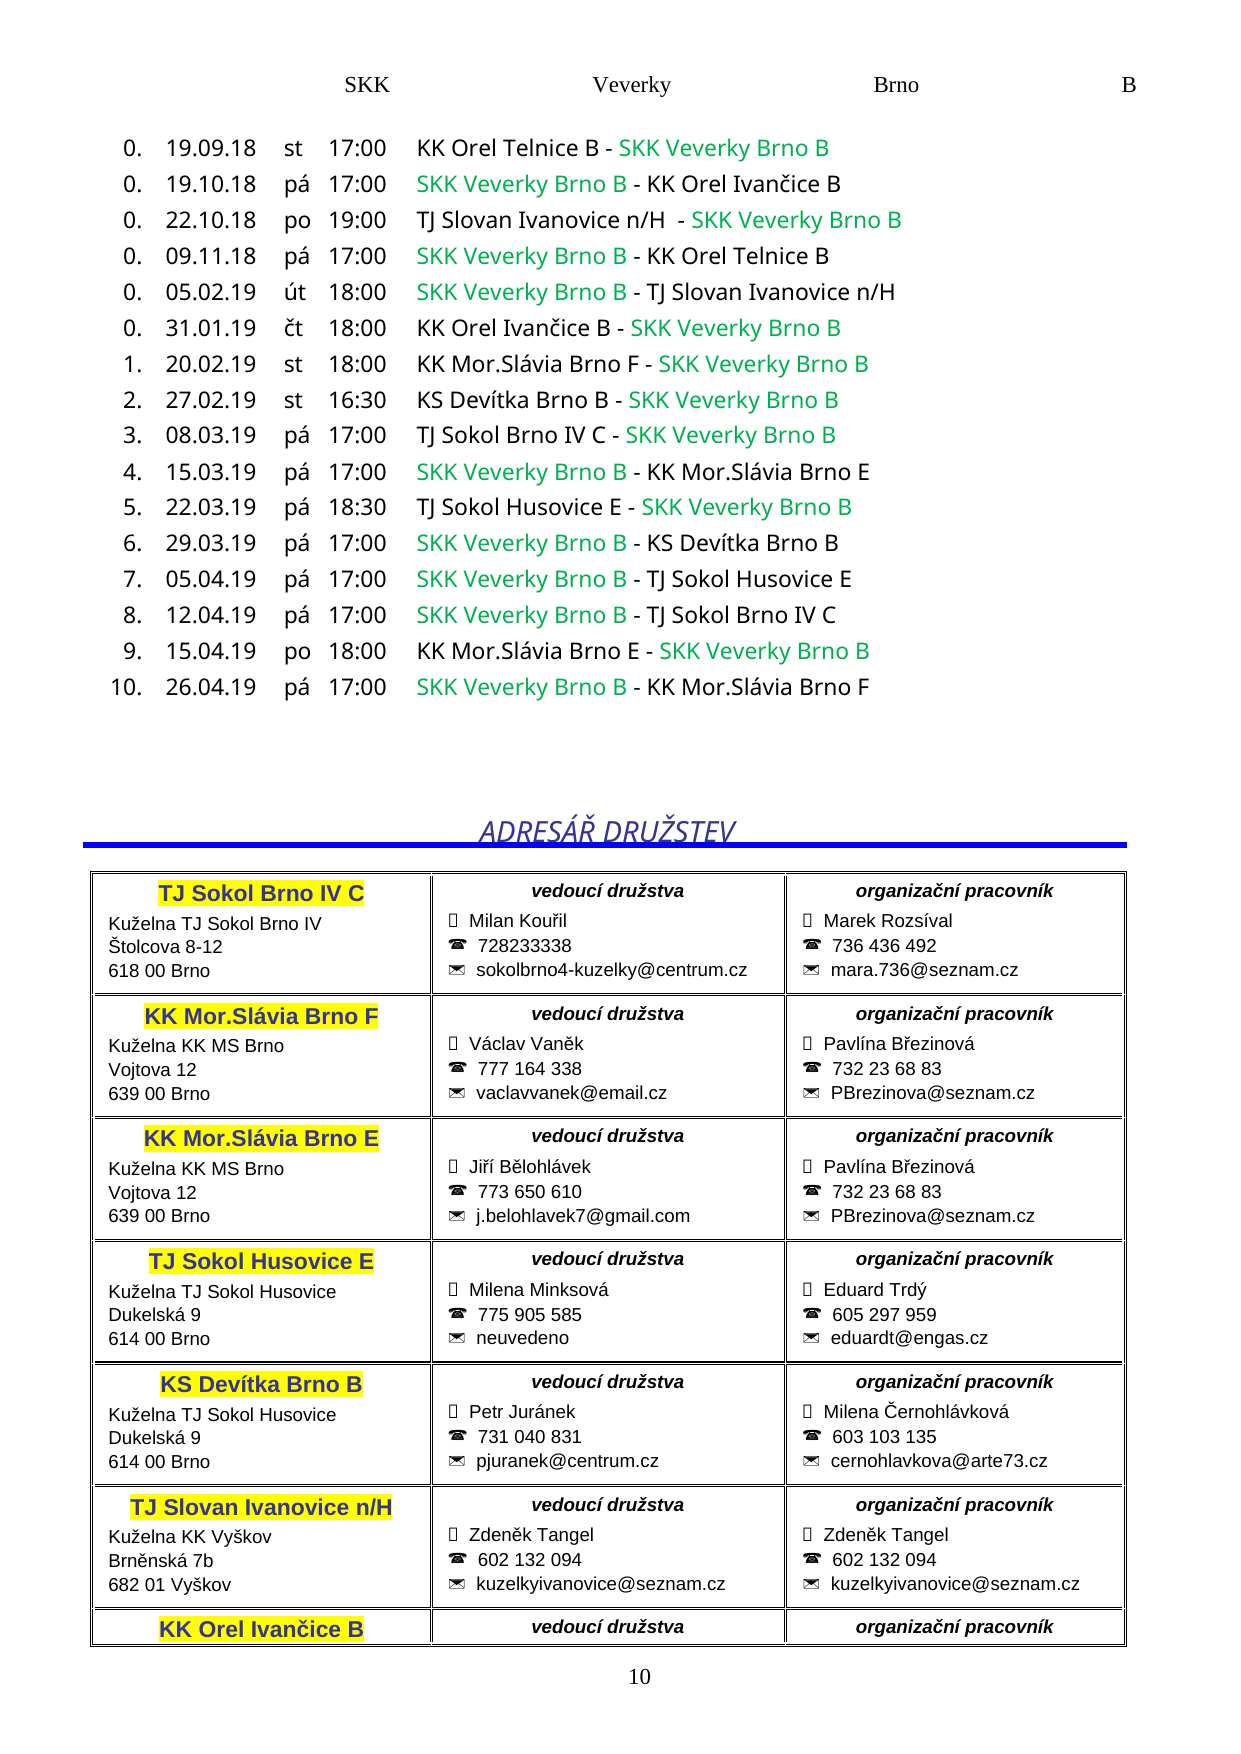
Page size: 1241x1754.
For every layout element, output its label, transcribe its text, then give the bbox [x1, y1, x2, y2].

table_cell TJ Slovan Ivanovice n/H Kuželna KK Vyškov Brněnská 7b 682 01 Vyškov [92, 1484, 431, 1607]
text 0. 31.01.19 čt 18:00 KK Orel Ivančice B - SKK Veverky Brno B [106, 312, 1137, 343]
table_cell vedoucí družstva 👤 Jiří Bělohlávek 773 650 610 j.belohlavek7@gmail.com [433, 1119, 784, 1239]
text 4. 15.03.19 pá 17:00 SKK Veverky Brno B - KK Mor.Slávia Brno E [106, 455, 1137, 487]
text SKK Veverky Brno B [106, 72, 1137, 128]
text 8. 12.04.19 pá 17:00 SKK Veverky Brno B - TJ Sokol Brno IV C [106, 599, 1137, 630]
table_cell organizační pracovník 👤 Pavlína Březinová 732 23 68 83 PBrezinova@seznam.cz [786, 993, 1125, 1116]
table_header TJ Sokol Brno IV C Kuželna TJ Sokol Brno IV Štolcova 8-12 618 00 Brno [93, 874, 431, 993]
table_cell TJ Sokol Husovice E Kuželna TJ Sokol Husovice Dukelská 9 614 00 Brno [93, 1239, 430, 1361]
table_cell KS Devítka Brno B Kuželna TJ Sokol Husovice Dukelská 9 614 00 Brno [93, 1361, 430, 1484]
text 10. 26.04.19 pá 17:00 SKK Veverky Brno B - KK Mor.Slávia Brno F [106, 671, 1137, 702]
text 6. 29.03.19 pá 17:00 SKK Veverky Brno B - KS Devítka Brno B [106, 527, 1137, 558]
table_header organizační pracovník 👤 Marek Rozsíval 736 436 492 mara.736@seznam.cz [786, 874, 1124, 993]
text 3. 08.03.19 pá 17:00 TJ Sokol Brno IV C - SKK Veverky Brno B [106, 419, 1137, 451]
table_cell KK Mor.Slávia Brno F Kuželna KK MS Brno Vojtova 12 639 00 Brno [92, 993, 431, 1116]
table_cell vedoucí družstva 👤 Milena Minksová 775 905 585 neuvedeno [433, 1242, 784, 1361]
table_cell organizační pracovník 👤 Pavlína Březinová 732 23 68 83 PBrezinova@seznam.cz [786, 1116, 1125, 1239]
text 0. 09.11.18 pá 17:00 SKK Veverky Brno B - KK Orel Telnice B [106, 240, 1137, 271]
text 5. 22.03.19 pá 18:30 TJ Sokol Husovice E - SKK Veverky Brno B [106, 491, 1137, 523]
text ADRESÁŘ DRUŽSTEV [106, 811, 1137, 851]
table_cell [786, 1607, 1124, 1644]
text 7. 05.04.19 pá 17:00 SKK Veverky Brno B - TJ Sokol Husovice E [106, 563, 1137, 594]
table_cell vedoucí družstva 👤 Václav Vaněk 777 164 338 vaclavvanek@email.cz [433, 996, 784, 1116]
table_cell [93, 1607, 431, 1644]
table_cell organizační pracovník 👤 Zdeněk Tangel 602 132 094 kuzelkyivanovice@seznam.cz [786, 1484, 1125, 1607]
text 0. 19.09.18 st 17:00 KK Orel Telnice B - SKK Veverky Brno B [106, 132, 1137, 163]
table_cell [431, 1607, 786, 1644]
text 9. 15.04.19 po 18:00 KK Mor.Slávia Brno E - SKK Veverky Brno B [106, 635, 1137, 666]
table_cell vedoucí družstva 👤 Petr Juránek 731 040 831 pjuranek@centrum.cz [433, 1365, 784, 1484]
table_cell vedoucí družstva 👤 Zdeněk Tangel 602 132 094 kuzelkyivanovice@seznam.cz [433, 1487, 784, 1607]
text 0. 05.02.19 út 18:00 SKK Veverky Brno B - TJ Slovan Ivanovice n/H [106, 276, 1137, 307]
text 2. 27.02.19 st 16:30 KS Devítka Brno B - SKK Veverky Brno B [106, 383, 1137, 415]
table_cell KK Mor.Slávia Brno E Kuželna KK MS Brno Vojtova 12 639 00 Brno [92, 1116, 431, 1239]
text 1. 20.02.19 st 18:00 KK Mor.Slávia Brno F - SKK Veverky Brno B [106, 348, 1137, 379]
table_cell organizační pracovník 👤 Milena Černohlávková 603 103 135 cernohlavkova@arte73.cz [787, 1361, 1124, 1484]
text 0. 22.10.18 po 19:00 TJ Slovan Ivanovice n/H - SKK Veverky Brno B [106, 204, 1137, 235]
text 0. 19.10.18 pá 17:00 SKK Veverky Brno B - KK Orel Ivančice B [106, 168, 1137, 199]
table_cell organizační pracovník 👤 Eduard Trdý 605 297 959 eduardt@engas.cz [787, 1239, 1124, 1361]
table_header vedoucí družstva 👤 Milan Kouřil 728233338 sokolbrno4-kuzelky@centrum.cz [431, 872, 786, 993]
